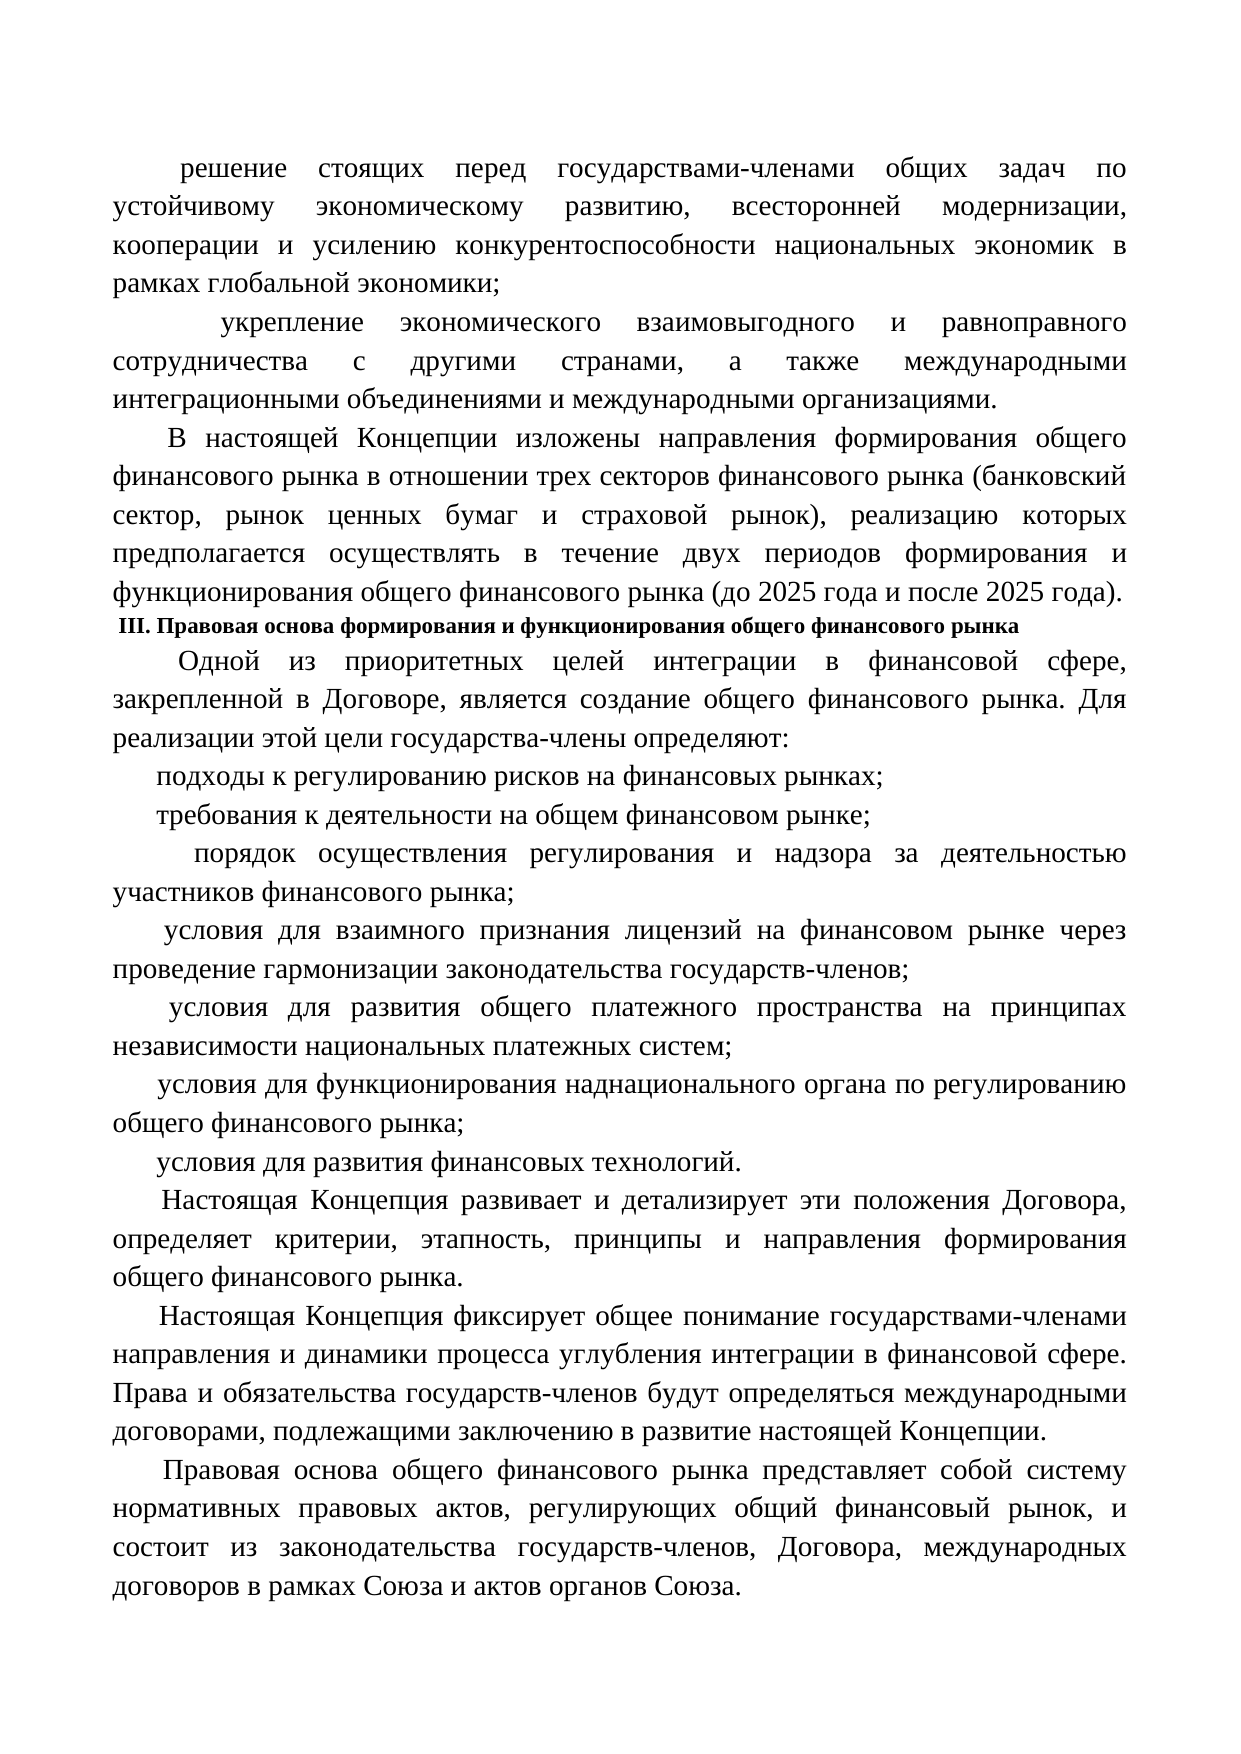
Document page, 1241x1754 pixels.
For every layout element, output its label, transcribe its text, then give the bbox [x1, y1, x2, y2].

text В настоящей Концепции изложены направления формирования общего финансового рынка в отношении трех секторов финансового рынка (банковский сектор, рынок ценных бумаг и страховой рынок), реализацию которых предполагается осуществлять в течение двух периодов формирования и функционирования общего финансового рынка (до 2025 года и после 2025 года). [112, 420, 1128, 607]
text решение стоящих перед государствами-членами общих задач по устойчивому экономическому развитию, всесторонней модернизации, кооперации и усилению конкурентоспособности национальных экономик в рамках глобальной экономики; [112, 150, 1128, 299]
text условия для развития финансовых технологий. [112, 1144, 1128, 1177]
text подходы к регулированию рисков на финансовых рынках; [112, 758, 1128, 792]
text Одной из приоритетных целей интеграции в финансовой сфере, закрепленной в Договоре, является создание общего финансового рынка. Для реализации этой цели государства-члены определяют: [112, 643, 1128, 753]
text укрепление экономического взаимовыгодного и равноправного сотрудничества с другими странами, а также международными интеграционными объединениями и международными организациями. [112, 304, 1128, 415]
text требования к деятельности на общем финансовом рынке; [112, 797, 1128, 830]
text Настоящая Концепция фиксирует общее понимание государствами-членами направления и динамики процесса углубления интеграции в финансовой сфере. Права и обязательства государств-членов будут определяться международными договорами, подлежащими заключению в развитие настоящей Концепции. [112, 1298, 1128, 1447]
text Правовая основа общего финансового рынка представляет собой систему нормативных правовых актов, регулирующих общий финансовый рынок, и состоит из законодательства государств-членов, Договора, международных договоров в рамках Союза и актов органов Союза. [112, 1452, 1128, 1601]
text порядок осуществления регулирования и надзора за деятельностью участников финансового рынка; [112, 835, 1128, 907]
text Настоящая Концепция развивает и детализирует эти положения Договора, определяет критерии, этапность, принципы и направления формирования общего финансового рынка. [112, 1182, 1128, 1293]
text условия для функционирования наднационального органа по регулированию общего финансового рынка; [112, 1067, 1128, 1139]
text условия для взаимного признания лицензий на финансовом рынке через проведение гармонизации законодательства государств-членов; [112, 912, 1128, 984]
text III. Правовая основа формирования и функционирования общего финансового рынка [112, 612, 1128, 639]
text условия для развития общего платежного пространства на принципах независимости национальных платежных систем; [112, 989, 1128, 1062]
